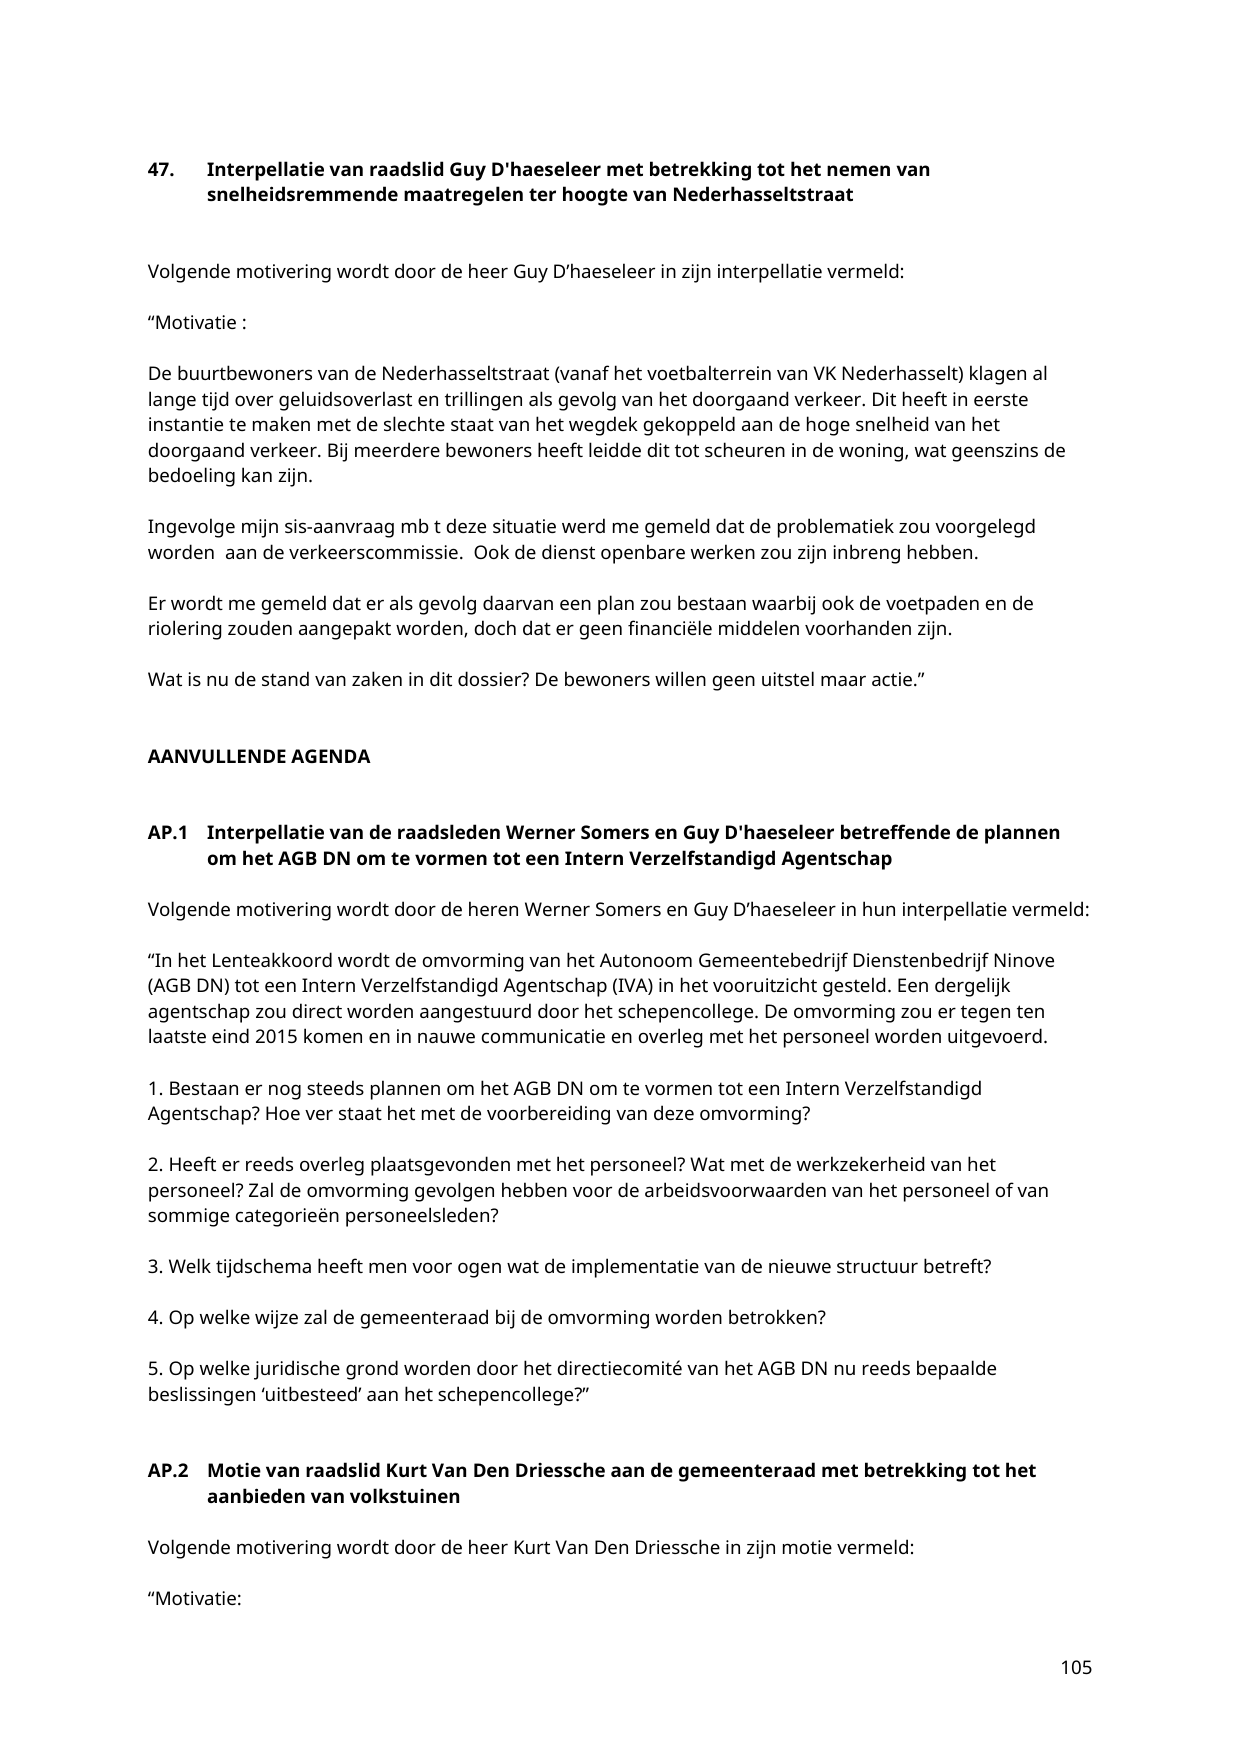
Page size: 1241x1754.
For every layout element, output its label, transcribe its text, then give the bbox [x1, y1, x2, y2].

text 47. Interpellatie van raadslid Guy D'haeseleer met betrekking tot het nemen van snelheidsremmende maatregelen ter hoogte van Nederhasseltstraat [148, 156, 1092, 207]
text AANVULLENDE AGENDA [148, 743, 1092, 769]
text 2. Heeft er reeds overleg plaatsgevonden met het personeel? Wat met de werkzekerheid van het personeel? Zal de omvorming gevolgen hebben voor de arbeidsvoorwaarden van het personeel of van sommige categorieën personeelsleden? [148, 1151, 1092, 1228]
text Volgende motivering wordt door de heren Werner Somers en Guy D’haeseleer in hun interpellatie vermeld: [148, 896, 1092, 922]
text “Motivatie: [148, 1585, 1092, 1611]
text Volgende motivering wordt door de heer Kurt Van Den Driessche in zijn motie vermeld: [148, 1534, 1092, 1560]
text “In het Lenteakkoord wordt de omvorming van het Autonoom Gemeentebedrijf Dienstenbedrijf Ninove (AGB DN) tot een Intern Verzelfstandigd Agentschap (IVA) in het vooruitzicht gesteld. Een dergelijk agentschap zou direct worden aangestuurd door het schepencollege. De omvorming zou er tegen ten laatste eind 2015 komen en in nauwe communicatie en overleg met het personeel worden uitgevoerd. [148, 947, 1092, 1049]
text Er wordt me gemeld dat er als gevolg daarvan een plan zou bestaan waarbij ook de voetpaden en de riolering zouden aangepakt worden, doch dat er geen financiële middelen voorhanden zijn. [148, 590, 1092, 641]
text Wat is nu de stand van zaken in dit dossier? De bewoners willen geen uitstel maar actie.” [148, 667, 1092, 692]
text 1. Bestaan er nog steeds plannen om het AGB DN om te vormen tot een Intern Verzelfstandigd Agentschap? Hoe ver staat het met de voorbereiding van deze omvorming? [148, 1075, 1092, 1126]
text Volgende motivering wordt door de heer Guy D’haeseleer in zijn interpellatie vermeld: [148, 258, 1092, 284]
text AP.2 Motie van raadslid Kurt Van Den Driessche aan de gemeenteraad met betrekking tot het aanbieden van volkstuinen [148, 1458, 1092, 1509]
text 4. Op welke wijze zal de gemeenteraad bij de omvorming worden betrokken? [148, 1304, 1092, 1330]
text AP.1 Interpellatie van de raadsleden Werner Somers en Guy D'haeseleer betreffende de plannen om het AGB DN om te vormen tot een Intern Verzelfstandigd Agentschap [148, 820, 1092, 871]
text “Motivatie : [148, 309, 1092, 335]
text De buurtbewoners van de Nederhasseltstraat (vanaf het voetbalterrein van VK Nederhasselt) klagen al lange tijd over geluidsoverlast en trillingen als gevolg van het doorgaand verkeer. Dit heeft in eerste instantie te maken met de slechte staat van het wegdek gekoppeld aan de hoge snelheid van het doorgaand verkeer. Bij meerdere bewoners heeft leidde dit tot scheuren in de woning, wat geenszins de bedoeling kan zijn. [148, 360, 1092, 488]
text Ingevolge mijn sis-aanvraag mb t deze situatie werd me gemeld dat de problematiek zou voorgelegd worden aan de verkeerscommissie. Ook de dienst openbare werken zou zijn inbreng hebben. [148, 513, 1092, 564]
text 3. Welk tijdschema heeft men voor ogen wat de implementatie van de nieuwe structuur betreft? [148, 1253, 1092, 1279]
text 5. Op welke juridische grond worden door het directiecomité van het AGB DN nu reeds bepaalde beslissingen ‘uitbesteed’ aan het schepencollege?” [148, 1356, 1092, 1407]
